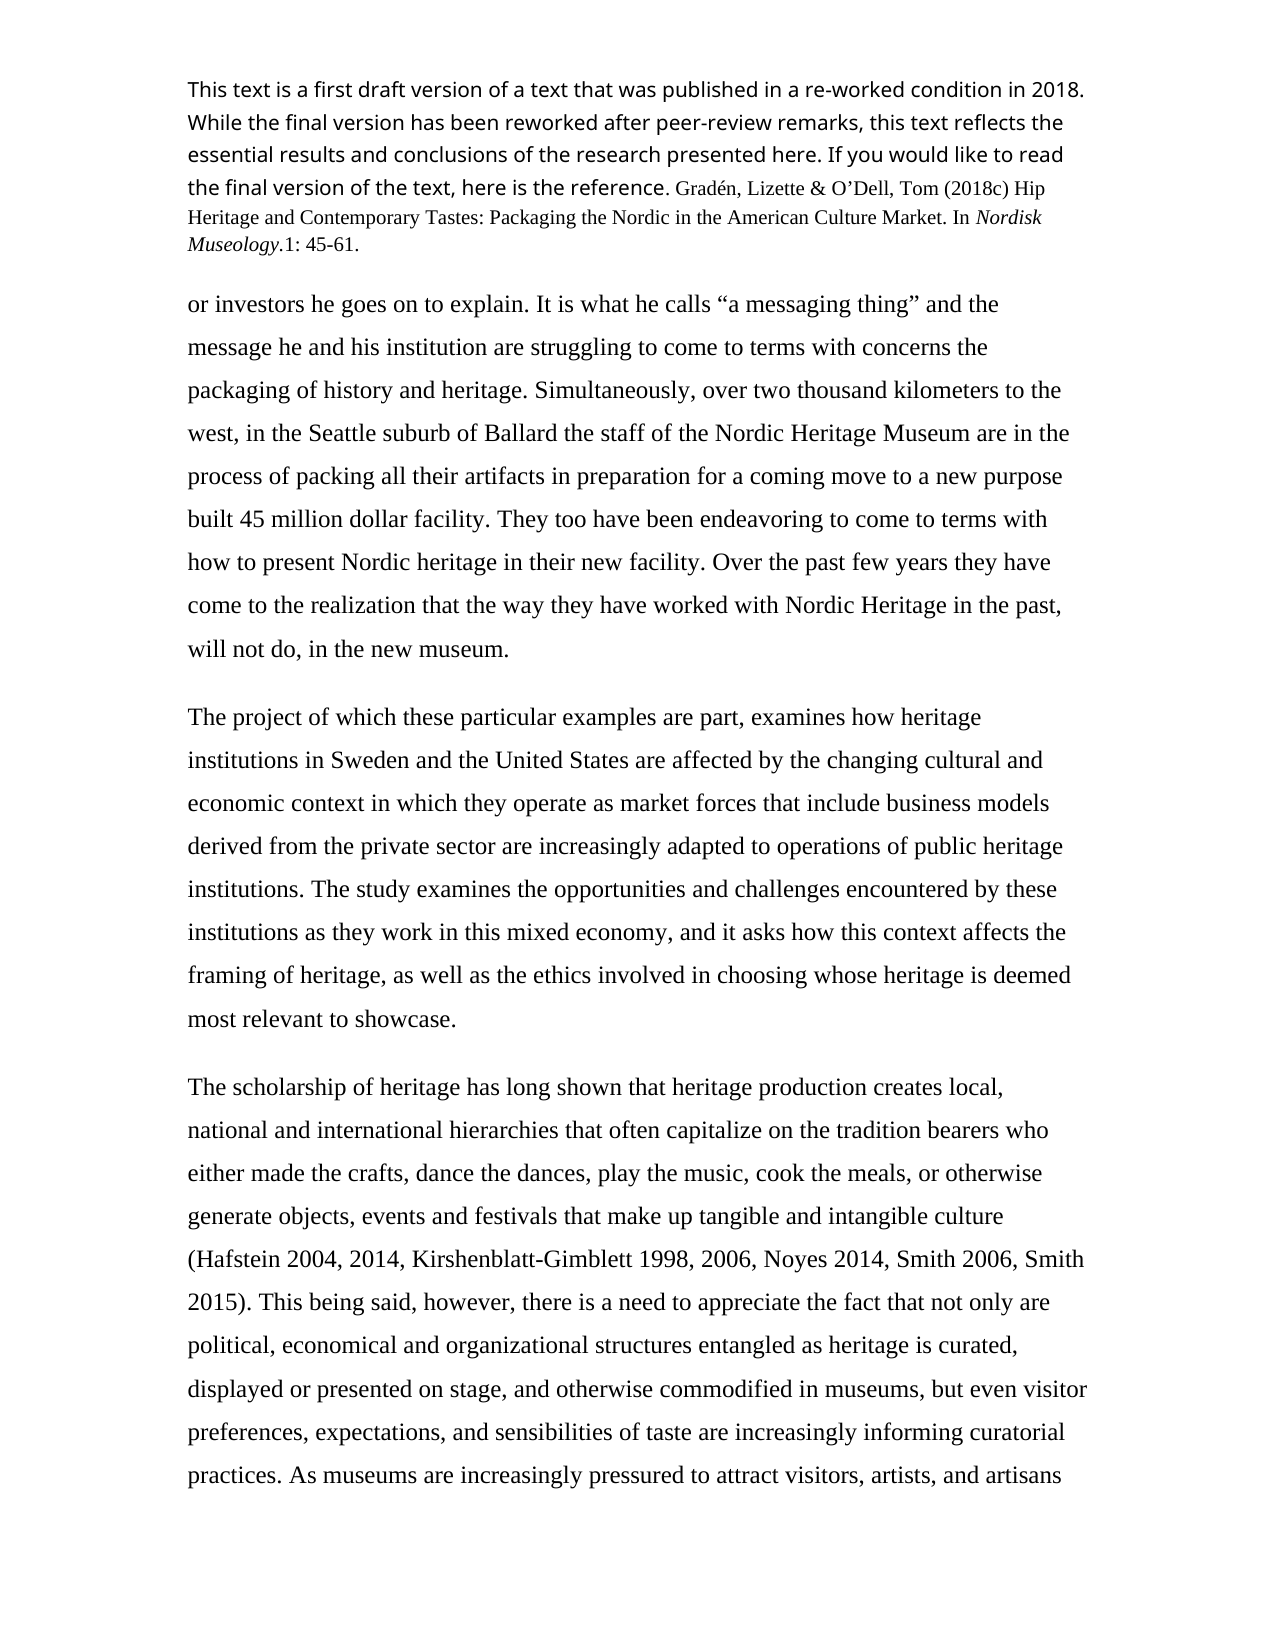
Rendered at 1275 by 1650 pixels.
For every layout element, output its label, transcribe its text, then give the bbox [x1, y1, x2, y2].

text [187, 1072, 1087, 1489]
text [187, 289, 1087, 662]
text The project of which these particular examples are part, examines how heritage institutions in Sweden and the United States are affected by the changing cultural and economic context in which they operate as market forces that include business models derived from the private sector are increasingly adapted to operations of public heritage institutions. The study examines the opportunities and challenges encountered by these institutions as they work in this mixed economy, and it asks how this context affects the framing of heritage, as well as the ethics involved in choosing whose heritage is deemed most relevant to showcase. [187, 702, 1087, 1032]
